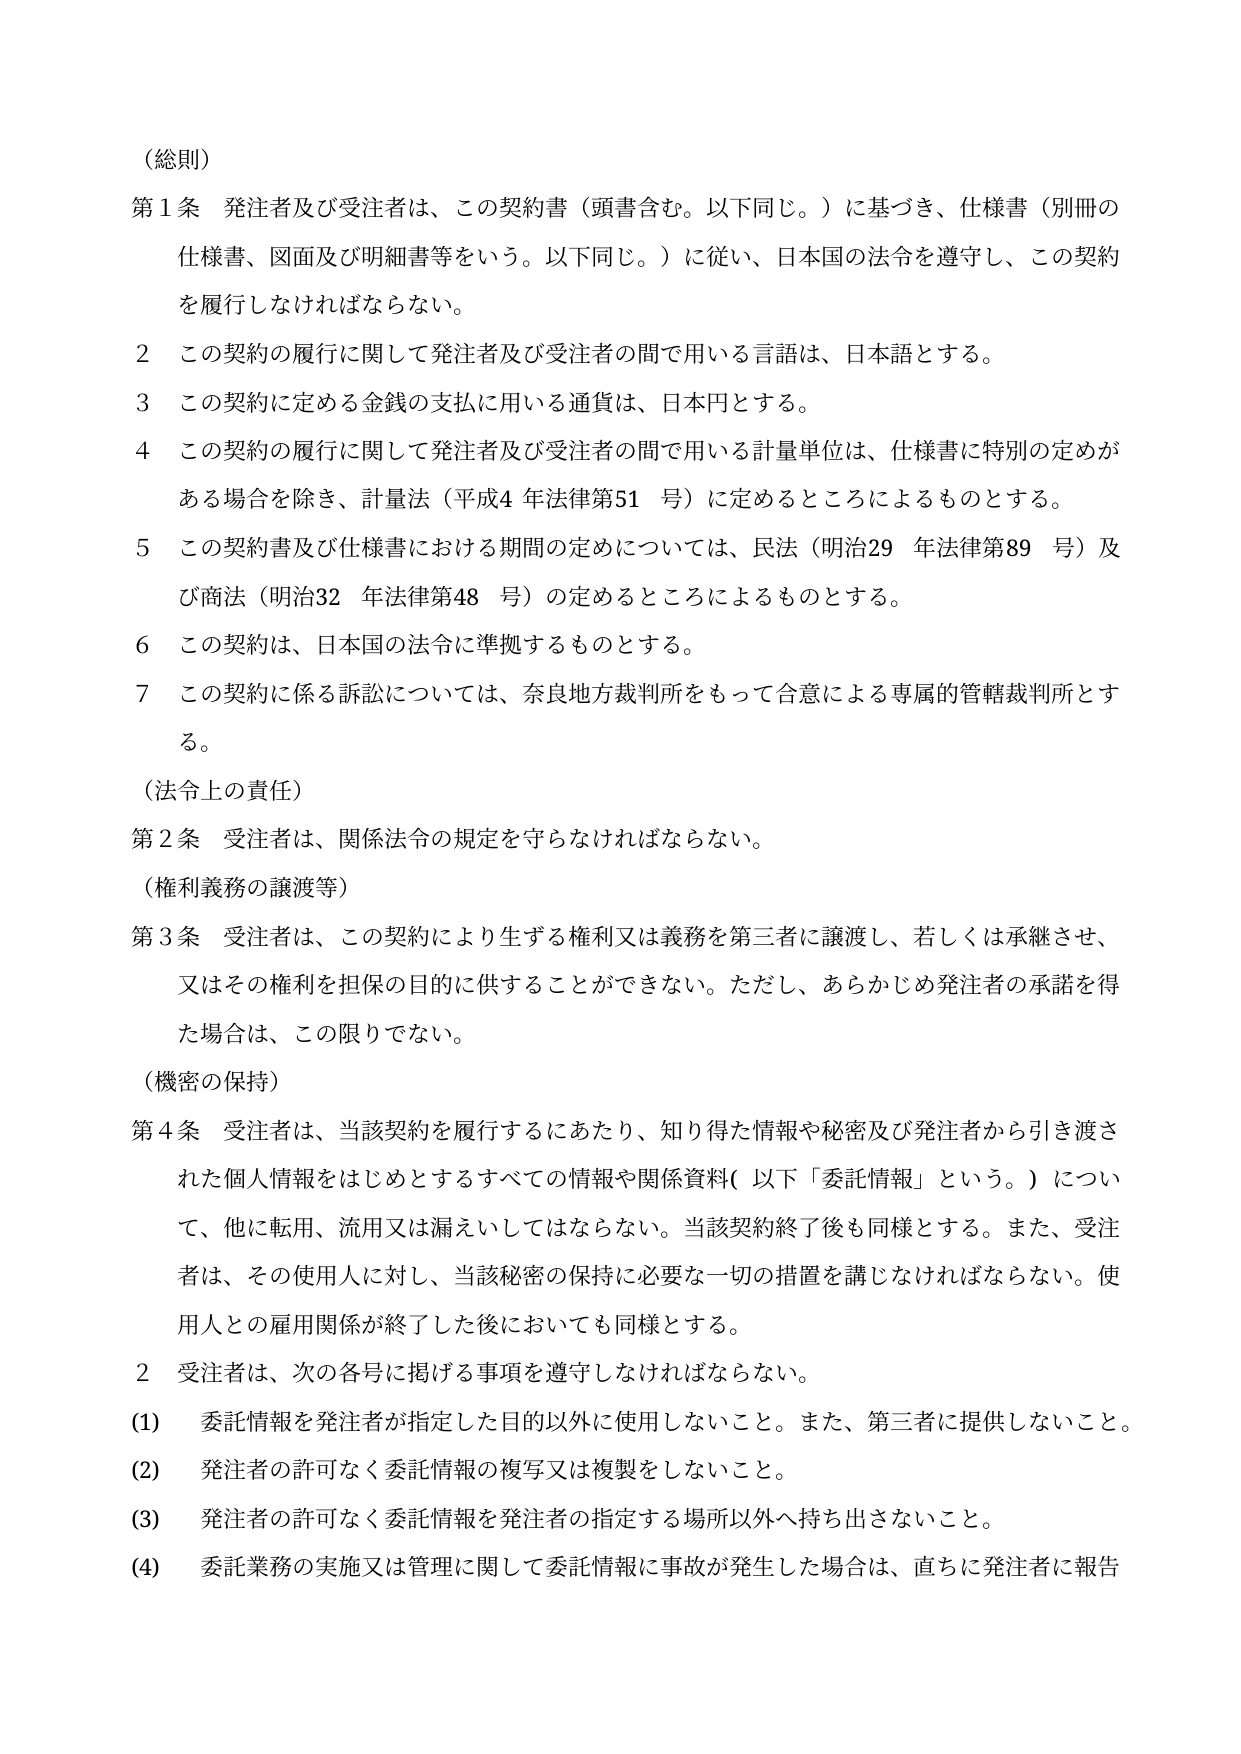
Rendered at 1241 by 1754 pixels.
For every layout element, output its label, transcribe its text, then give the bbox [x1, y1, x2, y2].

text (1) 委託情報を発注者が指定した目的以外に使用しないこと。また、第三者に提供しないこと。 [131, 1396, 1121, 1445]
text 第４条 受注者は、当該契約を履行するにあたり、知り得た情報や秘密及び発注者から引き渡された個人情報をはじめとするすべての情報や関係資料(以下「委託情報」という。)について、他に転用、流用又は漏えいしてはならない。当該契約終了後も同様とする。また、受注者は、その使用人に対し、当該秘密の保持に必要な一切の措置を講じなければならない。使用人との雇用関係が終了した後においても同様とする。 [131, 1105, 1121, 1348]
text （機密の保持） [131, 1056, 1121, 1105]
text （総則） [131, 134, 1121, 183]
text ５ この契約書及び仕様書における期間の定めについては、民法（明治29年法律第89号）及び商法（明治32年法律第48号）の定めるところによるものとする。 [131, 522, 1121, 619]
text ６ この契約は、日本国の法令に準拠するものとする。 [131, 619, 1121, 668]
text 第３条 受注者は、この契約により生ずる権利又は義務を第三者に譲渡し、若しくは承継させ、又はその権利を担保の目的に供することができない。ただし、あらかじめ発注者の承諾を得た場合は、この限りでない。 [131, 911, 1121, 1056]
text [131, 1542, 1121, 1590]
text ２ この契約の履行に関して発注者及び受注者の間で用いる言語は、日本語とする。 [131, 328, 1121, 377]
text （権利義務の譲渡等） [131, 862, 1121, 911]
text (3) 発注者の許可なく委託情報を発注者の指定する場所以外へ持ち出さないこと。 [131, 1493, 1121, 1542]
text ３ この契約に定める金銭の支払に用いる通貨は、日本円とする。 [131, 377, 1121, 425]
text (2) 発注者の許可なく委託情報の複写又は複製をしないこと。 [131, 1445, 1121, 1493]
text ７ この契約に係る訴訟については、奈良地方裁判所をもって合意による専属的管轄裁判所とする。 [131, 668, 1121, 765]
text ２ 受注者は、次の各号に掲げる事項を遵守しなければならない。 [131, 1348, 1121, 1396]
text ４ この契約の履行に関して発注者及び受注者の間で用いる計量単位は、仕様書に特別の定めがある場合を除き、計量法（平成4年法律第51号）に定めるところによるものとする。 [131, 425, 1121, 522]
text （法令上の責任） [131, 765, 1121, 814]
text 第１条 発注者及び受注者は、この契約書（頭書含む。以下同じ。）に基づき、仕様書（別冊の仕様書、図面及び明細書等をいう。以下同じ。）に従い、日本国の法令を遵守し、この契約を履行しなければならない。 [131, 183, 1121, 328]
text 第２条 受注者は、関係法令の規定を守らなければならない。 [131, 814, 1121, 862]
